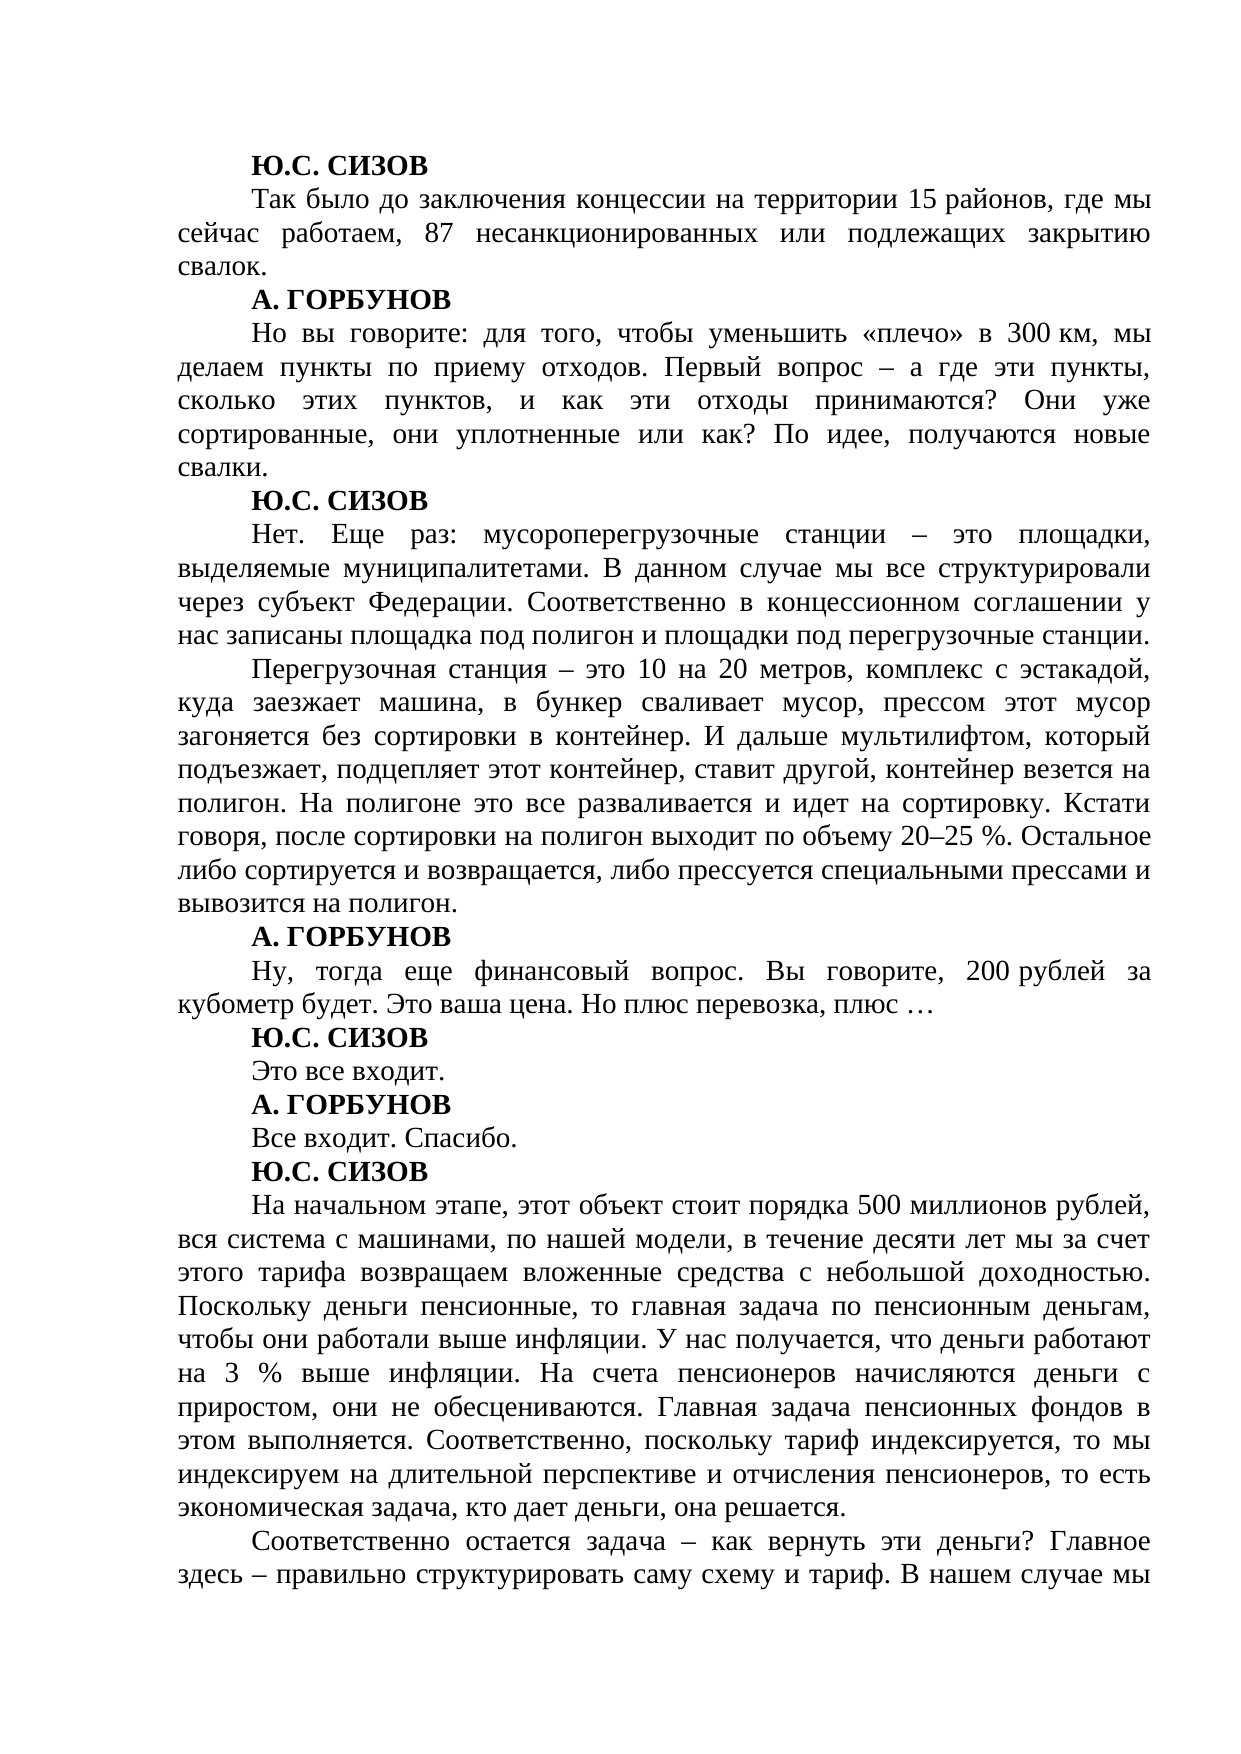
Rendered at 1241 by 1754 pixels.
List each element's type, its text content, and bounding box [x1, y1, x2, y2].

text А. ГОРБУНОВ [177, 1087, 1152, 1120]
text А. ГОРБУНОВ [177, 282, 1152, 315]
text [177, 1523, 1152, 1590]
text Ю.С. СИЗОВ [177, 483, 1152, 517]
text Это все входит. [177, 1053, 1152, 1087]
text Ю.С. СИЗОВ [177, 148, 1152, 181]
text А. ГОРБУНОВ [177, 919, 1152, 953]
text Но вы говорите: для того, чтобы уменьшить «плечо» в 300 км, мы делаем пункты по приему отходов. Первый вопрос – а где эти пункты, сколько этих пунктов, и как эти отходы принимаются? Они уже сортированные, они уплотненные или как? По идее, получаются новые свалки. [177, 315, 1152, 483]
text Все входит. Спасибо. [177, 1120, 1152, 1154]
text Ю.С. СИЗОВ [177, 1020, 1152, 1053]
text Так было до заключения концессии на территории 15 районов, где мы сейчас работаем, 87 несанкционированных или подлежащих закрытию свалок. [177, 181, 1152, 282]
text Ну, тогда еще финансовый вопрос. Вы говорите, 200 рублей за кубометр будет. Это ваша цена. Но плюс перевозка, плюс … [177, 953, 1152, 1020]
text Ю.С. СИЗОВ [177, 1154, 1152, 1187]
text Перегрузочная станция – это 10 на 20 метров, комплекс с эстакадой, куда заезжает машина, в бункер сваливает мусор, прессом этот мусор загоняется без сортировки в контейнер. И дальше мультилифтом, который подъезжает, подцепляет этот контейнер, ставит другой, контейнер везется на полигон. На полигоне это все разваливается и идет на сортировку. Кстати говоря, после сортировки на полигон выходит по объему 20–25 %. Остальное либо сортируется и возвращается, либо прессуется специальными прессами и вывозится на полигон. [177, 651, 1152, 919]
text Нет. Еще раз: мусороперегрузочные станции – это площадки, выделяемые муниципалитетами. В данном случае мы все структурировали через субъект Федерации. Соответственно в концессионном соглашении у нас записаны площадка под полигон и площадки под перегрузочные станции. [177, 517, 1152, 651]
text На начальном этапе, этот объект стоит порядка 500 миллионов рублей, вся система с машинами, по нашей модели, в течение десяти лет мы за счет этого тарифа возвращаем вложенные средства с небольшой доходностью. Поскольку деньги пенсионные, то главная задача по пенсионным деньгам, чтобы они работали выше инфляции. У нас получается, что деньги работают на 3 % выше инфляции. На счета пенсионеров начисляются деньги с приростом, они не обесцениваются. Главная задача пенсионных фондов в этом выполняется. Соответственно, поскольку тариф индексируется, то мы индексируем на длительной перспективе и отчисления пенсионеров, то есть экономическая задача, кто дает деньги, она решается. [177, 1187, 1152, 1523]
